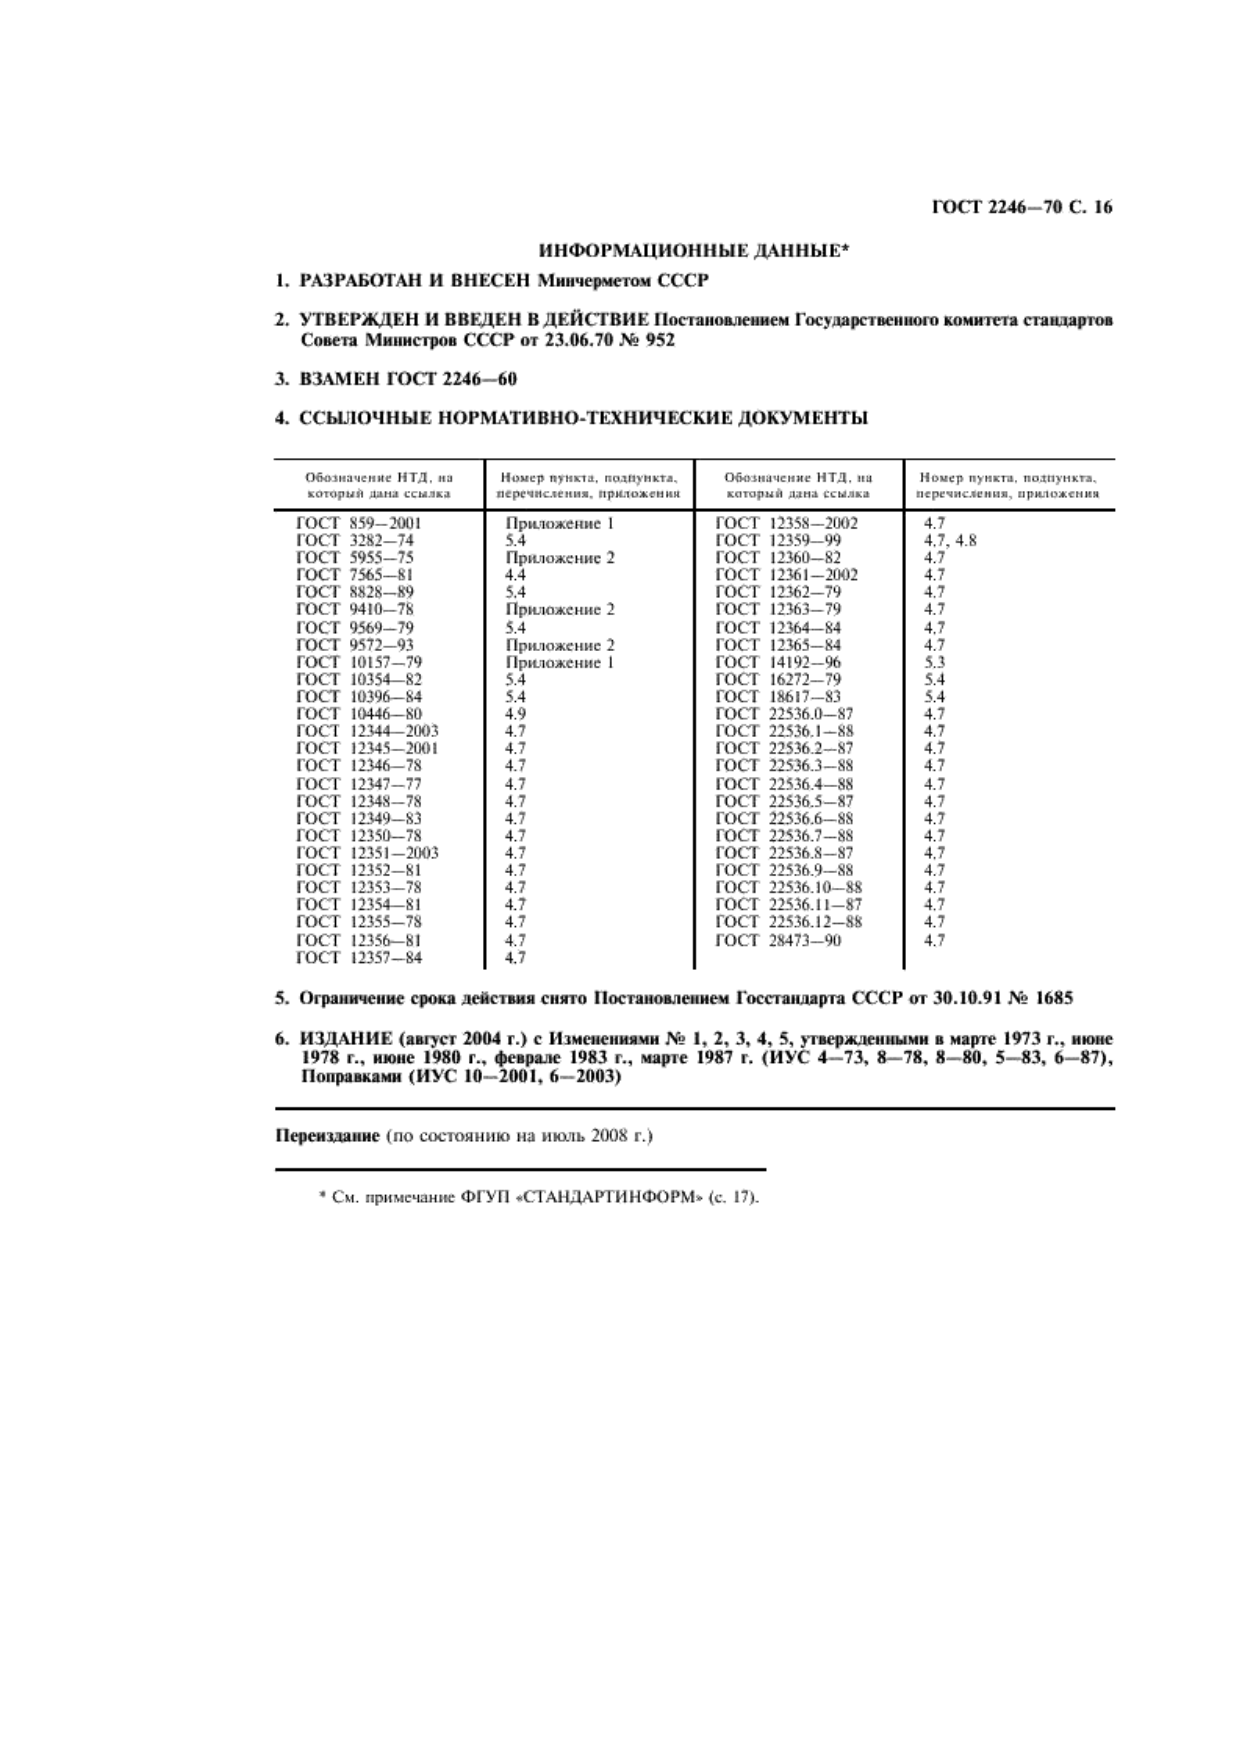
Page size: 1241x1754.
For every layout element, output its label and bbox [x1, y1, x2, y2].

picture [177, 118, 1210, 1581]
